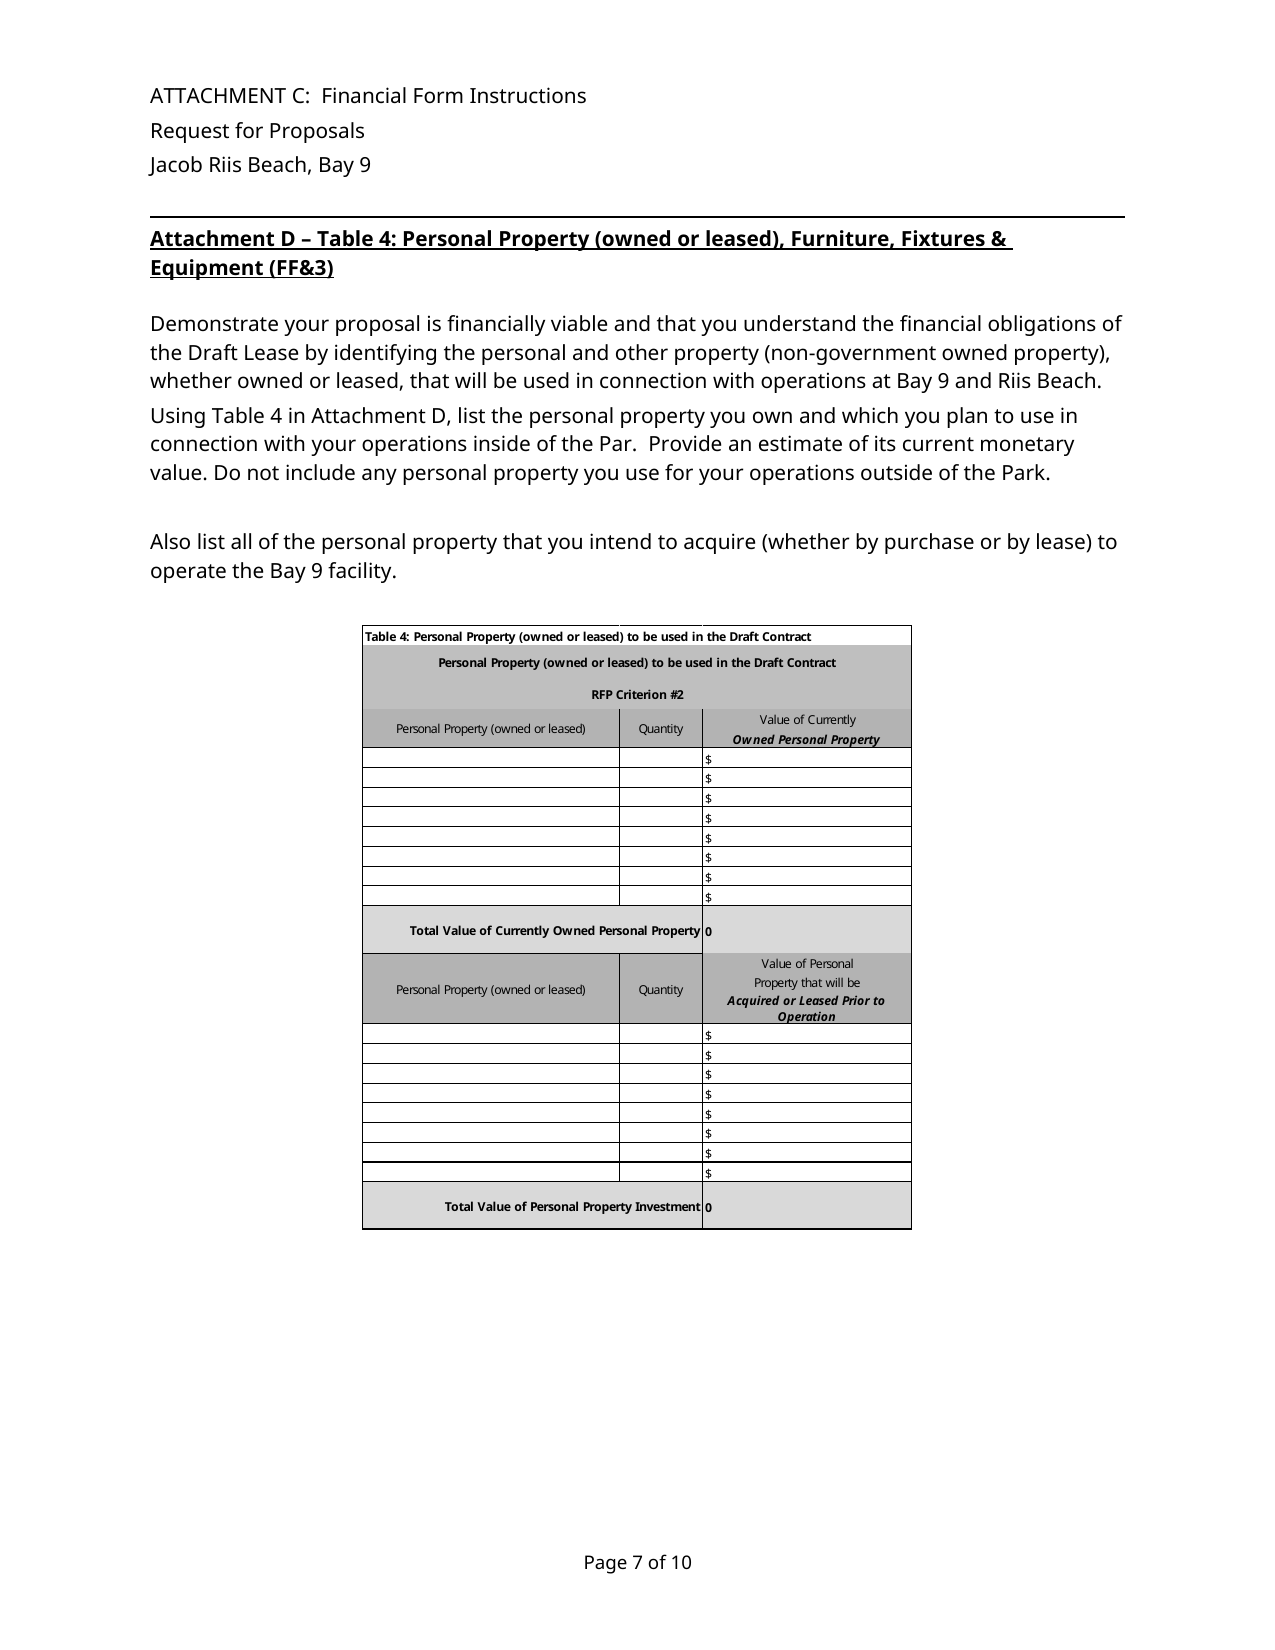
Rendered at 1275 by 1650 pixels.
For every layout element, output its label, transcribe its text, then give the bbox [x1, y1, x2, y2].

text Also list all of the personal property that you intend to acquire (whether by purchase or by lease) to operate the Bay 9 facility. [150, 527, 1125, 584]
list Attachment D – Table 4: Personal Property (owned or leased), Furniture, Fixtures & Equipment (FF&3) [150, 224, 1125, 281]
text Demonstrate your proposal is financially viable and that you understand the financial obligations of the Draft Lease by identifying the personal and other property (non-government owned property), whether owned or leased, that will be used in connection with operations at Bay 9 and Riis Beach. [150, 309, 1125, 395]
text Using Table 4 in Attachment D, list the personal property you own and which you plan to use in connection with your operations inside of the Par. Provide an estimate of its current monetary value. Do not include any personal property you use for your operations outside of the Park. [150, 401, 1125, 486]
